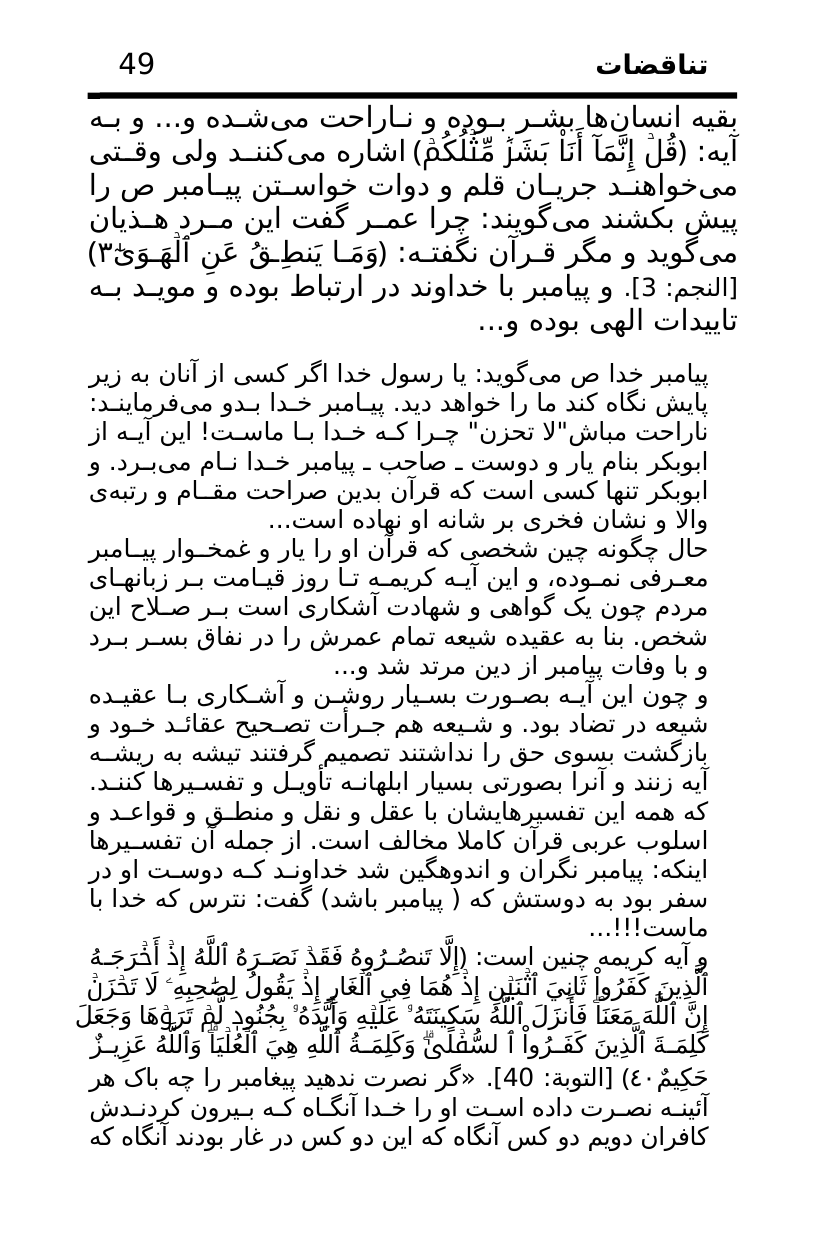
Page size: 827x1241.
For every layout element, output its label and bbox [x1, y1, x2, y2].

text [89, 100, 738, 338]
